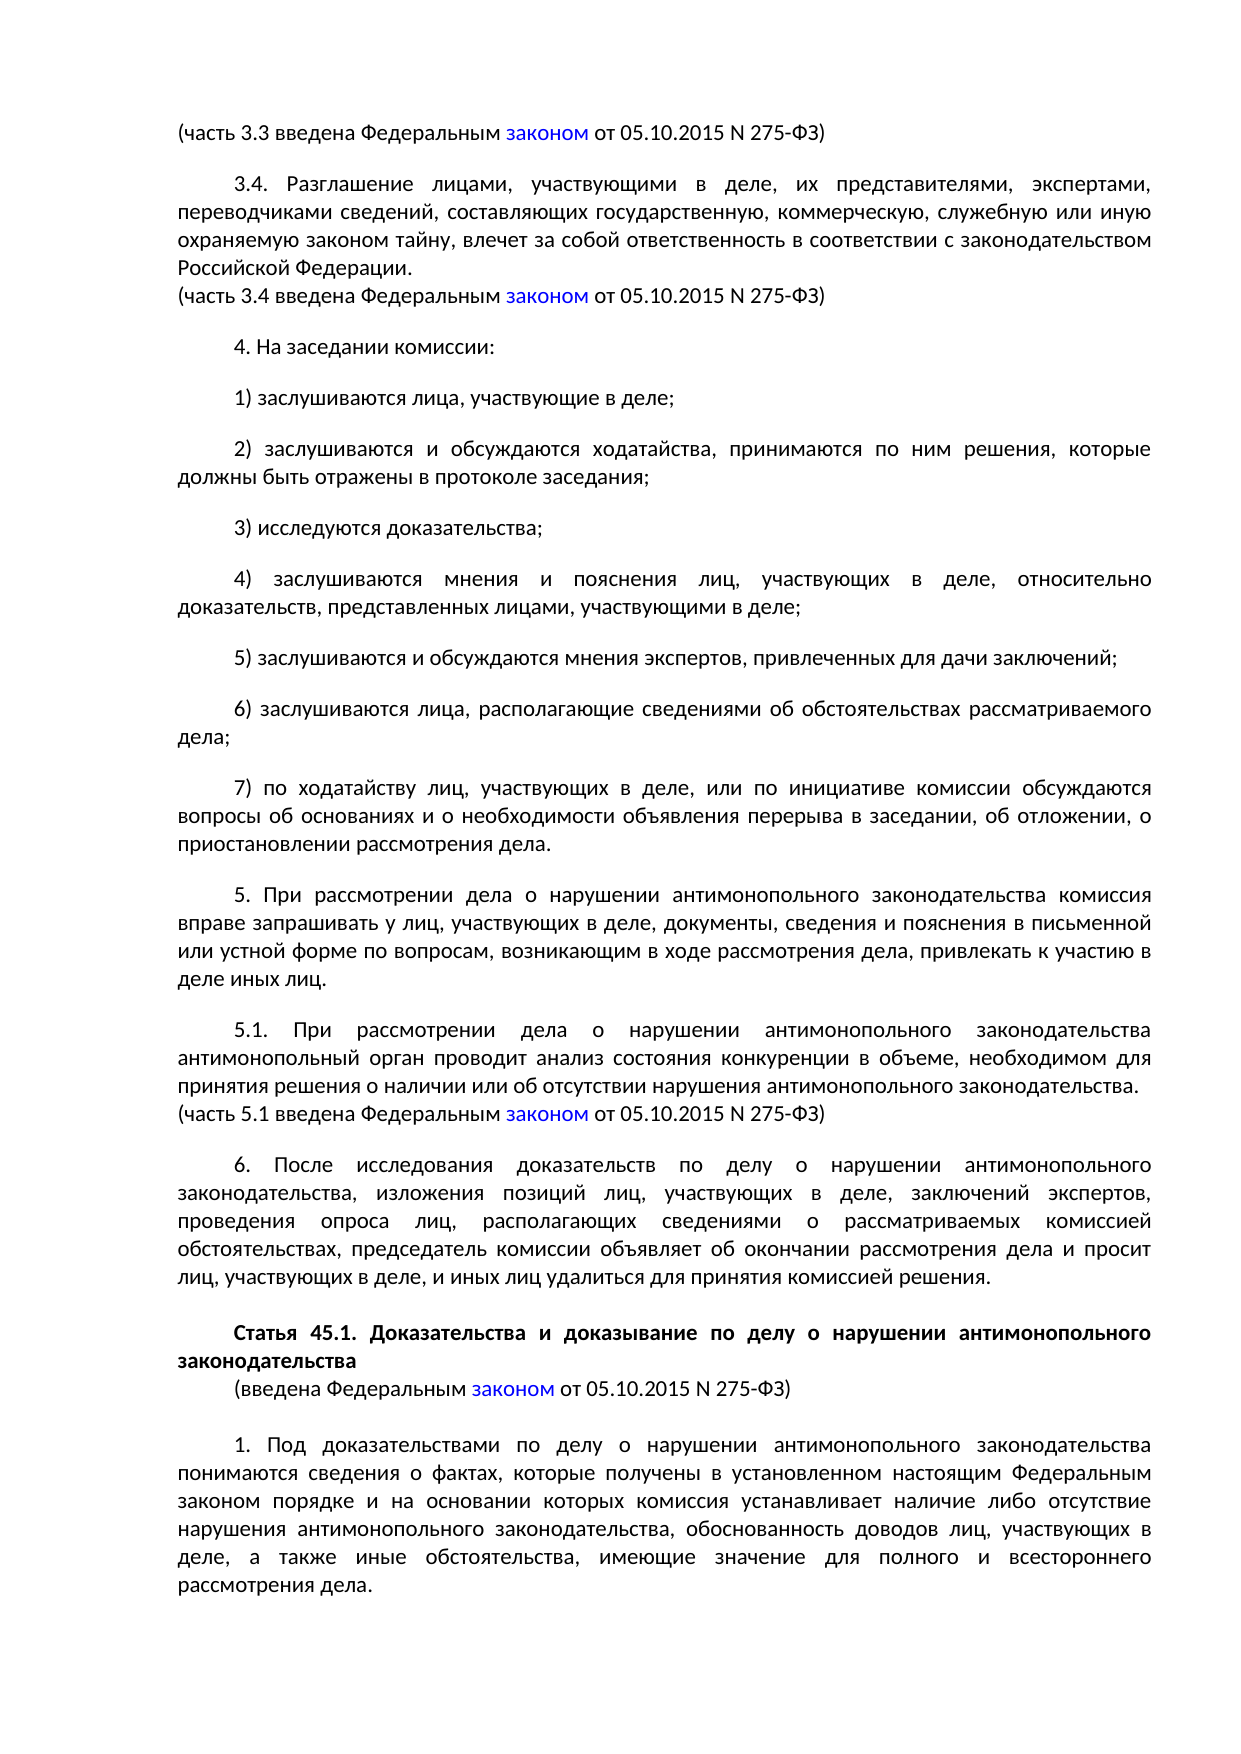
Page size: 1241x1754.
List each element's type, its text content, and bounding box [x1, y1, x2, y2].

text 6) заслушиваются лица, располагающие сведениями об обстоятельствах рассматриваемого дела; [177, 694, 1152, 750]
text 4. На заседании комиссии: [177, 332, 1152, 360]
text 4) заслушиваются мнения и пояснения лиц, участвующих в деле, относительно доказательств, представленных лицами, участвующими в деле; [177, 564, 1152, 620]
text 6. После исследования доказательств по делу о нарушении антимонопольного законодательства, изложения позиций лиц, участвующих в деле, заключений экспертов, проведения опроса лиц, располагающих сведениями о рассматриваемых комиссией обстоятельствах, председатель комиссии объявляет об окончании рассмотрения дела и просит лиц, участвующих в деле, и иных лиц удалиться для принятия комиссией решения. [177, 1150, 1152, 1290]
title Статья 45.1. Доказательства и доказывание по делу о нарушении антимонопольного законодательства [177, 1318, 1152, 1374]
text 5. При рассмотрении дела о нарушении антимонопольного законодательства комиссия вправе запрашивать у лиц, участвующих в деле, документы, сведения и пояснения в письменной или устной форме по вопросам, возникающим в ходе рассмотрения дела, привлекать к участию в деле иных лиц. [177, 880, 1152, 992]
text 1. Под доказательствами по делу о нарушении антимонопольного законодательства понимаются сведения о фактах, которые получены в установленном настоящим Федеральным законом порядке и на основании которых комиссия устанавливает наличие либо отсутствие нарушения антимонопольного законодательства, обоснованность доводов лиц, участвующих в деле, а также иные обстоятельства, имеющие значение для полного и всестороннего рассмотрения дела. [177, 1430, 1152, 1598]
text (часть 3.4 введена Федеральным законом от 05.10.2015 N 275-ФЗ) [177, 281, 1152, 309]
text (введена Федеральным законом от 05.10.2015 N 275-ФЗ) [177, 1374, 1152, 1402]
text 3.4. Разглашение лицами, участвующими в деле, их представителями, экспертами, переводчиками сведений, составляющих государственную, коммерческую, служебную или иную охраняемую законом тайну, влечет за собой ответственность в соответствии с законодательством Российской Федерации. [177, 169, 1152, 281]
text 1) заслушиваются лица, участвующие в деле; [177, 383, 1152, 411]
text 5.1. При рассмотрении дела о нарушении антимонопольного законодательства антимонопольный орган проводит анализ состояния конкуренции в объеме, необходимом для принятия решения о наличии или об отсутствии нарушения антимонопольного законодательства. [177, 1015, 1152, 1099]
text 3) исследуются доказательства; [177, 513, 1152, 541]
text 2) заслушиваются и обсуждаются ходатайства, принимаются по ним решения, которые должны быть отражены в протоколе заседания; [177, 434, 1152, 490]
text (часть 5.1 введена Федеральным законом от 05.10.2015 N 275-ФЗ) [177, 1099, 1152, 1127]
text (часть 3.3 введена Федеральным законом от 05.10.2015 N 275-ФЗ) [177, 118, 1152, 146]
text 5) заслушиваются и обсуждаются мнения экспертов, привлеченных для дачи заключений; [177, 643, 1152, 671]
text 7) по ходатайству лиц, участвующих в деле, или по инициативе комиссии обсуждаются вопросы об основаниях и о необходимости объявления перерыва в заседании, об отложении, о приостановлении рассмотрения дела. [177, 773, 1152, 857]
